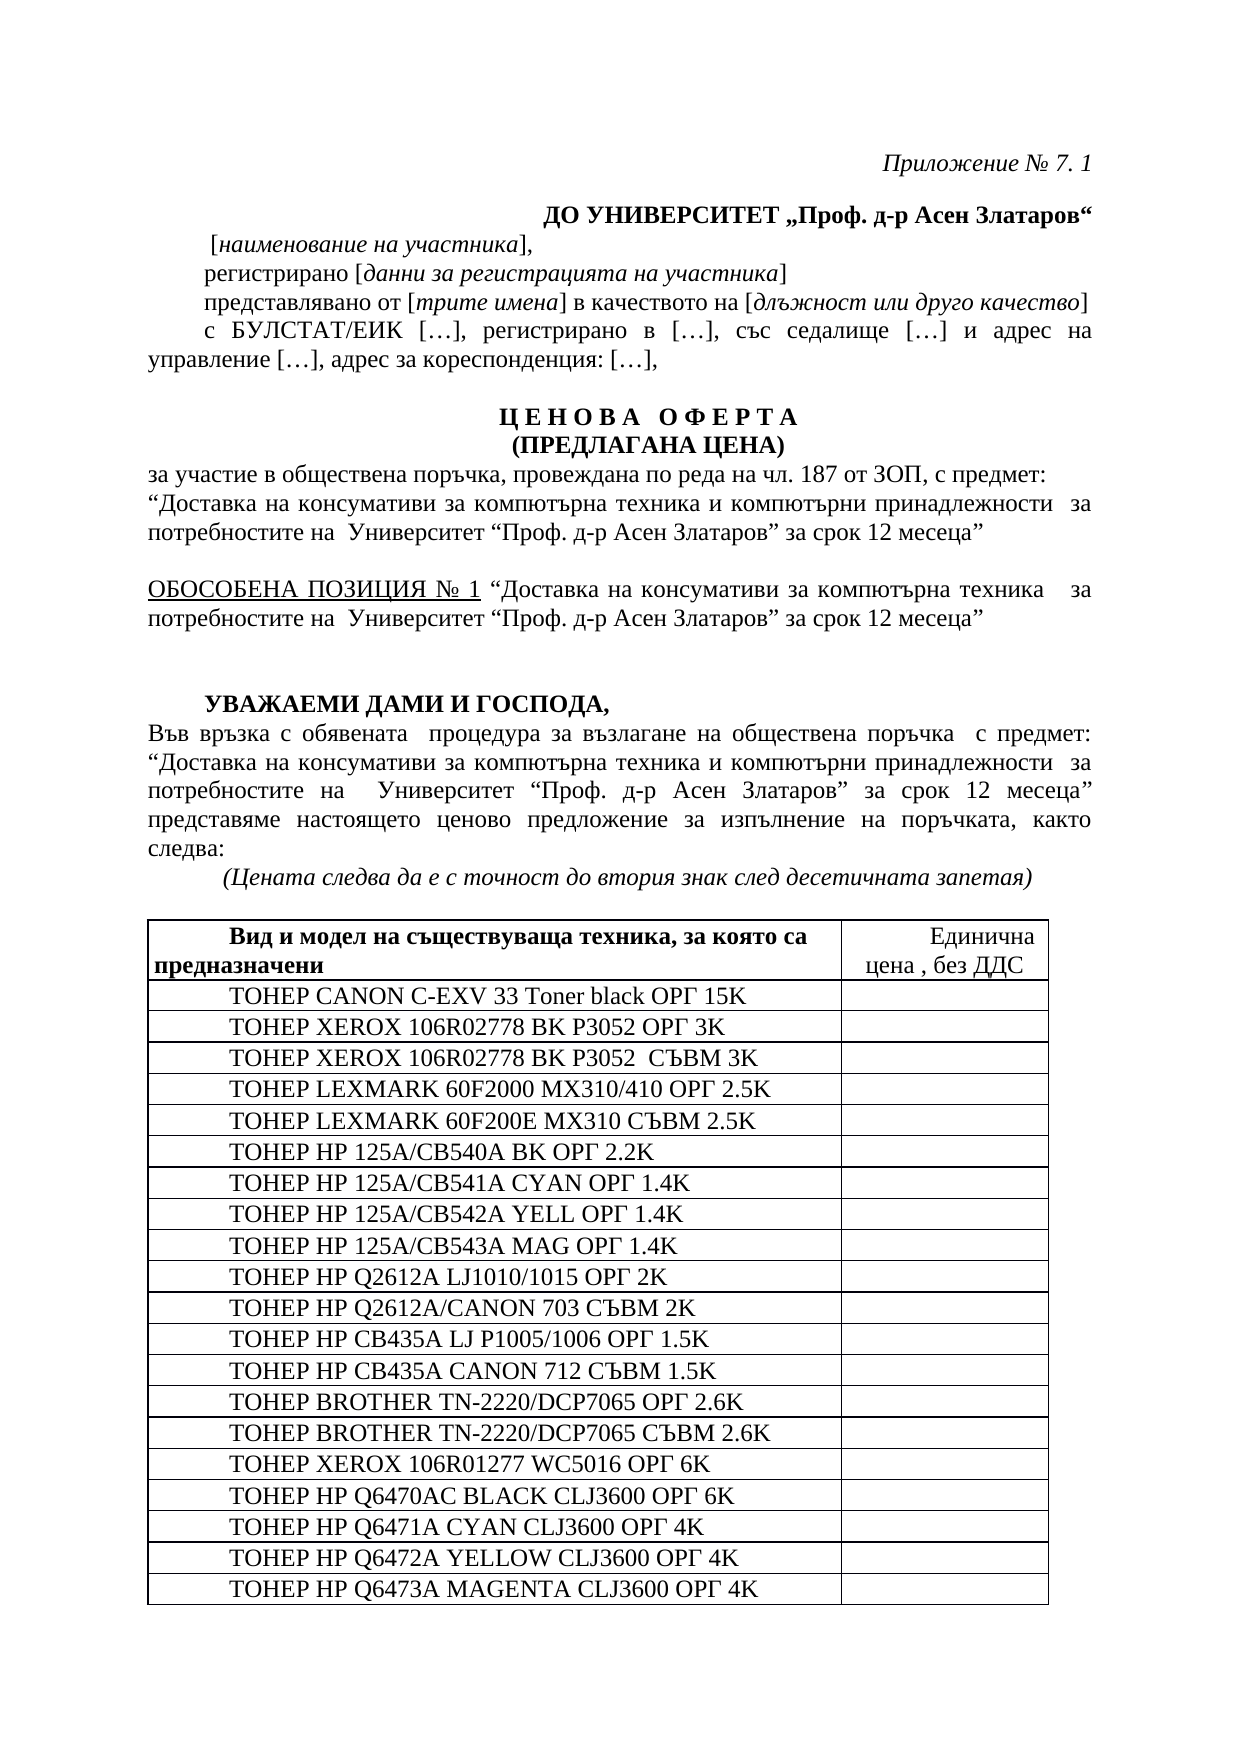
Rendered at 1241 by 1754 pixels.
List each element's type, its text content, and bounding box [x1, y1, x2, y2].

text регистрирано [данни за регистрацията на участника] [148, 258, 1092, 287]
table_cell ТОНЕР HP Q6471A CYAN CLJ3600 ОРГ 4K [149, 1511, 841, 1541]
table_cell [842, 1168, 1048, 1198]
table_cell [842, 1011, 1048, 1041]
table_cell [842, 1136, 1048, 1166]
table_cell ТОНЕР CANON C-EXV 33 Toner black ОРГ 15K [149, 981, 841, 1010]
table_cell [842, 1449, 1048, 1479]
table_cell [842, 1480, 1048, 1510]
table_cell [842, 1543, 1048, 1573]
text Приложение № 7. 1 [148, 148, 1092, 176]
table_cell ТОНЕР HP CB435A CANON 712 СЪВМ 1.5K [149, 1355, 841, 1385]
table_cell ТОНЕР HP Q2612A/CANON 703 СЪВМ 2K [149, 1293, 841, 1323]
table_cell ТОНЕР XEROX 106R01277 WC5016 ОРГ 6K [149, 1449, 841, 1479]
table_cell [842, 1230, 1048, 1260]
table_cell ТОНЕР HP Q2612A LJ1010/1015 ОРГ 2K [149, 1261, 841, 1291]
table_cell [842, 1105, 1048, 1135]
text ДО УНИВЕРСИТЕТ „Проф. д-р Асен Златаров“ [148, 201, 1092, 229]
text (Цената следва да е с точност до втория знак след десетичната запетая) [148, 862, 1092, 891]
table_cell ТОНЕР HP CB435A LJ P1005/1006 ОРГ 1.5K [149, 1324, 841, 1354]
table_cell ТОНЕР HP Q6470AC BLACK CLJ3600 ОРГ 6K [149, 1480, 841, 1510]
text представлявано от [трите имена] в качеството на [длъжност или друго качество] [148, 287, 1092, 316]
table_cell [842, 1574, 1048, 1604]
table_cell ТОНЕР HP 125A/CB540A BK ОРГ 2.2K [149, 1136, 841, 1166]
table_header Вид и модел на съществуваща техника, за която са предназначени [149, 921, 841, 979]
table_cell [842, 1418, 1048, 1448]
table_cell ТОНЕР XEROX 106R02778 BK P3052 ОРГ 3K [149, 1011, 841, 1041]
text (ПРЕДЛАГАНА ЦЕНА) [148, 431, 1092, 459]
table_cell [842, 1261, 1048, 1291]
text [наименование на участника], [148, 229, 1092, 258]
table_cell ТОНЕР HP 125A/CB543A MAG ОРГ 1.4K [149, 1230, 841, 1260]
text Ц Е Н О В А О Ф Е Р Т А [148, 402, 1092, 431]
table_cell ТОНЕР LEXMARK 60F2000 MX310/410 ОРГ 2.5K [149, 1074, 841, 1104]
table_cell ТОНЕР BROTHER TN-2220/DCP7065 СЪВМ 2.6K [149, 1418, 841, 1448]
table_cell [842, 1043, 1048, 1073]
table_cell [842, 1386, 1048, 1416]
text УВАЖАЕМИ ДАМИ И ГОСПОДА, [148, 689, 1092, 718]
text “Доставка на консумативи за компютърна техника и компютърни принадлежности за потребностите на Университет “Проф. д-р Асен Златаров” за срок 12 месеца” [148, 488, 1092, 546]
text за участие в обществена поръчка, провеждана по реда на чл. 187 от ЗОП, с предмет: [148, 459, 1092, 488]
table_cell [842, 1199, 1048, 1229]
table_cell ТОНЕР LEXMARK 60F200E MX310 СЪВМ 2.5K [149, 1105, 841, 1135]
table_cell [842, 1324, 1048, 1354]
table_cell ТОНЕР HP 125A/CB542A YELL ОРГ 1.4K [149, 1199, 841, 1229]
table_cell [842, 1511, 1048, 1541]
table_cell ТОНЕР HP 125A/CB541A CYAN ОРГ 1.4K [149, 1168, 841, 1198]
table_header Единична цена , без ДДС [842, 921, 1048, 979]
text с БУЛСТАТ/ЕИК […], регистрирано в […], със седалище […] и адрес на управление […], адрес за кореспонденция: […], [148, 316, 1092, 373]
table_cell [842, 1293, 1048, 1323]
table_cell ТОНЕР HP Q6472A YELLOW CLJ3600 ОРГ 4K [149, 1543, 841, 1573]
text ОБОСОБЕНА ПОЗИЦИЯ № 1 “Доставка на консумативи за компютърна техника за потребностите на Университет “Проф. д-р Асен Златаров” за срок 12 месеца” [148, 574, 1092, 632]
table_cell [842, 1074, 1048, 1104]
table_cell ТОНЕР BROTHER TN-2220/DCP7065 ОРГ 2.6K [149, 1386, 841, 1416]
table_cell [842, 1355, 1048, 1385]
table_cell ТОНЕР XEROX 106R02778 BK P3052 СЪВМ 3K [149, 1043, 841, 1073]
text Във връзка с обявената процедура за възлагане на обществена поръчка с предмет: “Доставка на консумативи за компютърна техника и компютърни принадлежности за потребностите на Университет “Проф. д-р Асен Златаров” за срок 12 месеца” представяме настоящето ценово предложение за изпълнение на поръчката, както следва: [148, 718, 1092, 862]
table_cell [842, 981, 1048, 1010]
table_cell ТОНЕР HP Q6473A MAGENTA CLJ3600 ОРГ 4K [149, 1574, 841, 1604]
